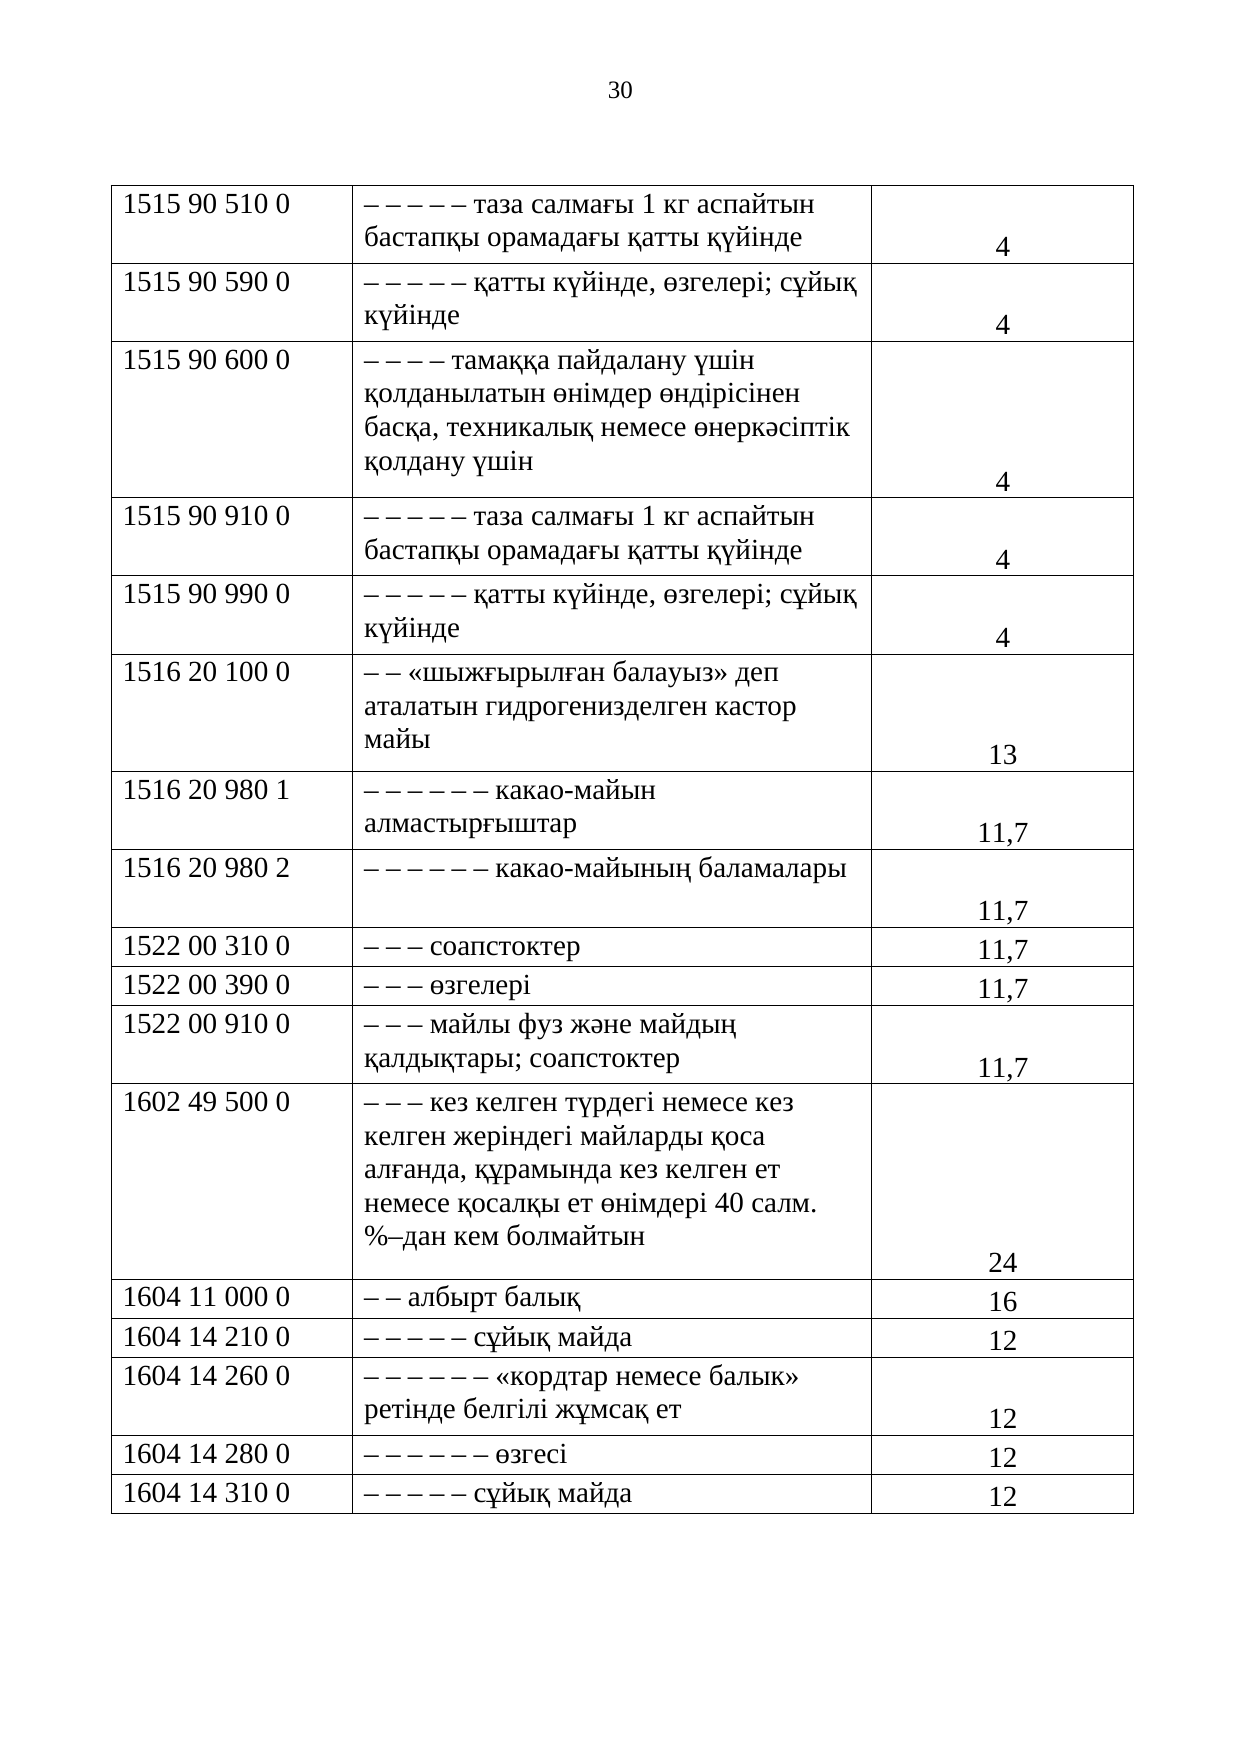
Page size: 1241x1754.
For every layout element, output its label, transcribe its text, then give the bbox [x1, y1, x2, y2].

table_cell 11,7 [872, 928, 1133, 966]
table_cell 11,7 [872, 850, 1133, 927]
table_cell 11,7 [872, 772, 1133, 849]
table_cell 1515 90 510 0 [112, 186, 352, 263]
table_cell – – албырт балық [353, 1280, 871, 1318]
table_cell 1604 14 310 0 [112, 1475, 352, 1513]
table_cell 1515 90 600 0 [112, 342, 352, 497]
table_cell – – – – – таза салмағы 1 кг аспайтын бастапқы орамадағы қатты қүйінде [353, 498, 871, 575]
table_cell 1516 20 980 2 [112, 850, 352, 927]
table_cell – – – өзгелері [353, 967, 871, 1005]
table_cell 11,7 [872, 967, 1133, 1005]
table_cell – – – майлы фуз және майдың қалдықтары; соапстоктер [353, 1006, 871, 1083]
table_cell 4 [872, 264, 1133, 341]
table_cell 1522 00 310 0 [112, 928, 352, 966]
table_cell 12 [872, 1319, 1133, 1357]
table_cell 12 [872, 1358, 1133, 1435]
table_cell 1602 49 500 0 [112, 1084, 352, 1278]
table_cell 11,7 [872, 1006, 1133, 1083]
table_cell 4 [872, 498, 1133, 575]
table_cell 12 [872, 1436, 1133, 1474]
table_cell 1604 14 260 0 [112, 1358, 352, 1435]
table_cell 1516 20 980 1 [112, 772, 352, 849]
table_cell 1515 90 990 0 [112, 576, 352, 653]
table_cell – – – – – – какао-майын алмастырғыштар [353, 772, 871, 849]
table_cell 16 [872, 1280, 1133, 1318]
table_cell 1516 20 100 0 [112, 655, 352, 771]
table_cell 1604 14 280 0 [112, 1436, 352, 1474]
table_cell – – – – – қатты күйінде, өзгелері; сұйық күйінде [353, 264, 871, 341]
table_cell 4 [872, 186, 1133, 263]
table_cell 1515 90 910 0 [112, 498, 352, 575]
table_cell 1604 11 000 0 [112, 1280, 352, 1318]
table_cell – – – – – сұйық майда [353, 1319, 871, 1357]
table_cell – – – соапстоктер [353, 928, 871, 966]
table_cell – – – – – – какао-майының баламалары [353, 850, 871, 927]
table_cell 1522 00 910 0 [112, 1006, 352, 1083]
table_cell – – – – – қатты күйінде, өзгелері; сұйық күйінде [353, 576, 871, 653]
table_cell – – – – – сұйық майда [353, 1475, 871, 1513]
table_cell – – – – – – өзгесі [353, 1436, 871, 1474]
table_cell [353, 342, 871, 497]
table_cell 1522 00 390 0 [112, 967, 352, 1005]
table_cell 1515 90 590 0 [112, 264, 352, 341]
table_cell 13 [872, 655, 1133, 771]
table_cell – – «шыжғырылған балауыз» деп аталатын гидрогенизделген кастор майы [353, 655, 871, 771]
table_cell – – – – – таза салмағы 1 кг аспайтын бастапқы орамадағы қатты қүйінде [353, 186, 871, 263]
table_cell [353, 1358, 871, 1435]
table_cell – – – кез келген түрдегі немесе кез келген жеріндегі майларды қоса алғанда, құрамында кез келген ет немесе қосалқы ет өнімдері 40 салм. %–дан кем болмайтын [353, 1084, 871, 1278]
table_cell 4 [872, 342, 1133, 497]
table_cell 24 [872, 1084, 1133, 1278]
table_cell 1604 14 210 0 [112, 1319, 352, 1357]
table_cell 4 [872, 576, 1133, 653]
table_cell 12 [872, 1475, 1133, 1513]
